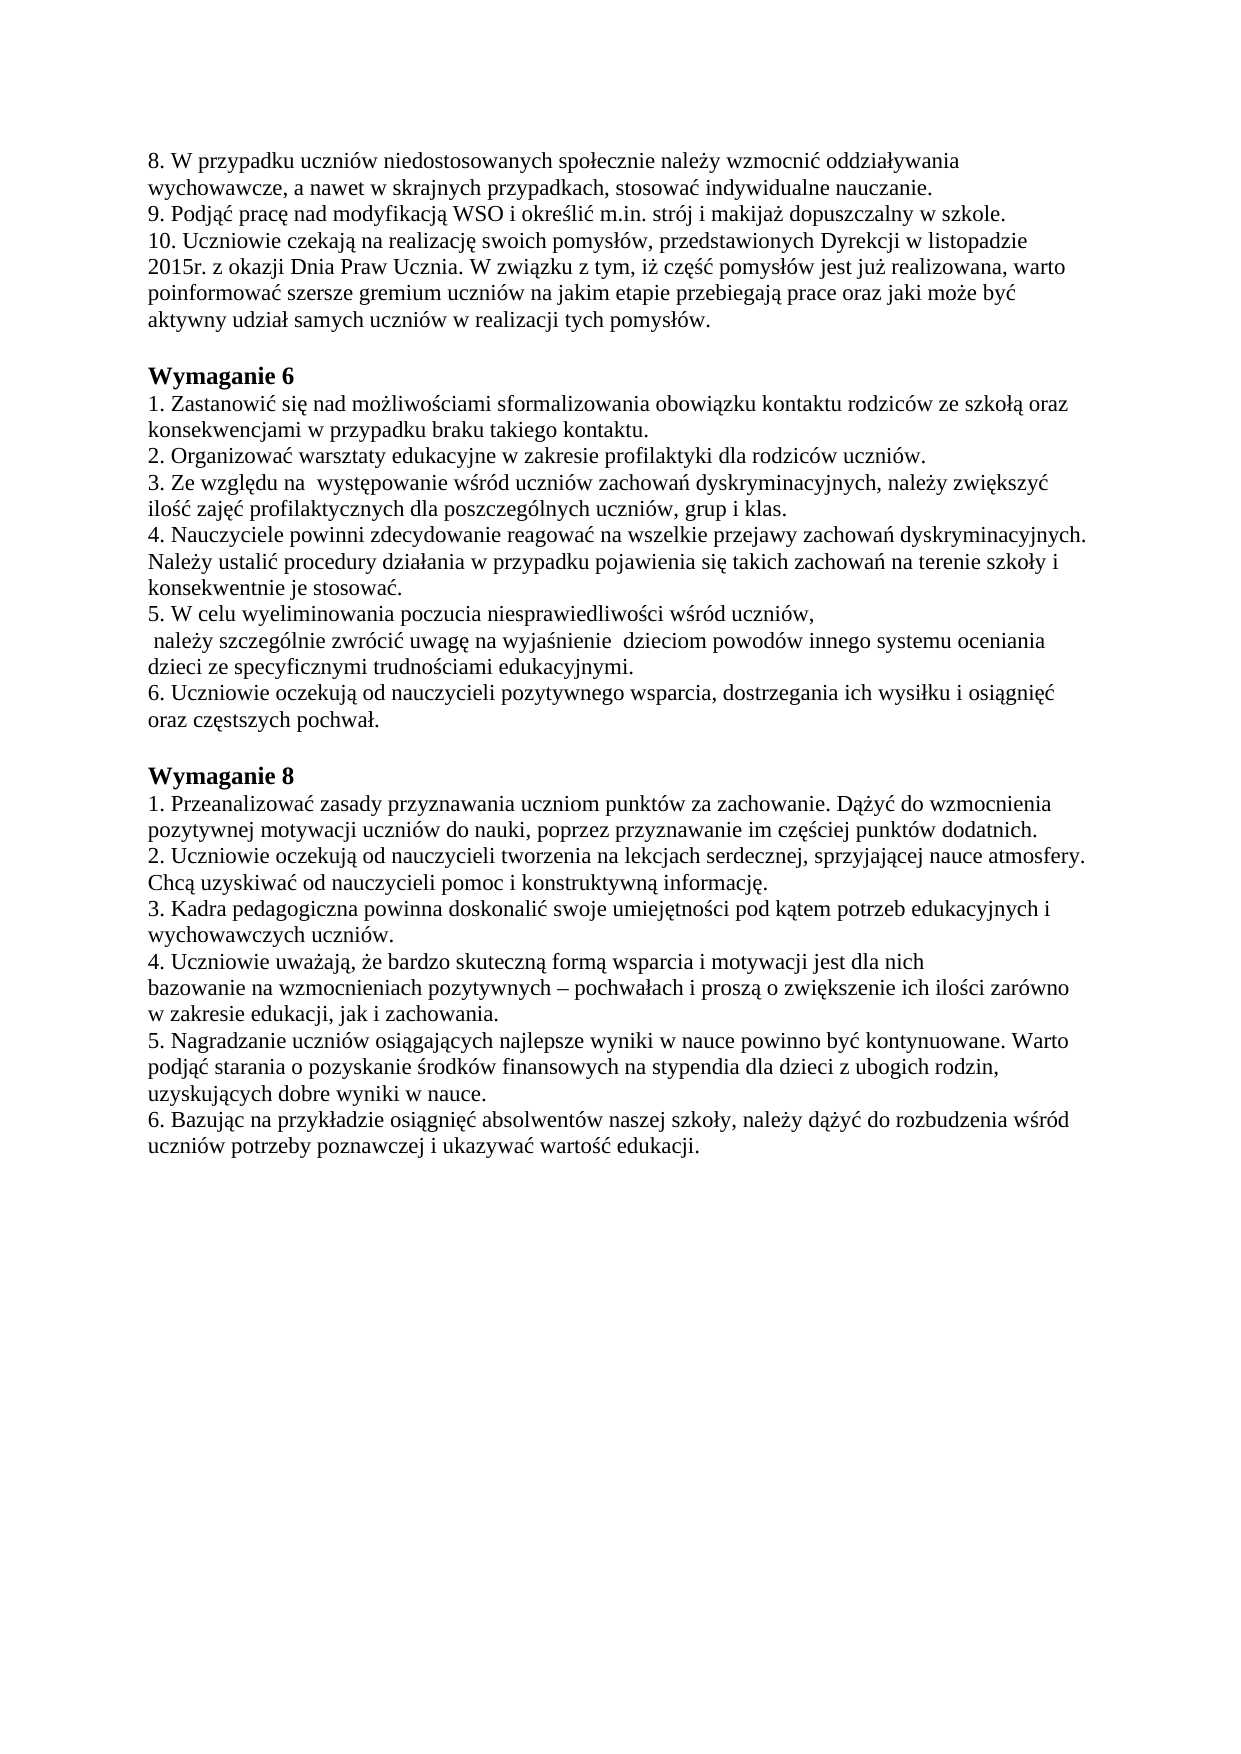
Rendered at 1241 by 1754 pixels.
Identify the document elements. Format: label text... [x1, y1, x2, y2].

text 2. Organizować warsztaty edukacyjne w zakresie profilaktyki dla rodziców uczniów. [148, 442, 1093, 469]
text 1. Przeanalizować zasady przyznawania uczniom punktów za zachowanie. Dążyć do wzmocnienia pozytywnej motywacji uczniów do nauki, poprzez przyznawanie im częściej punktów dodatnich. [148, 790, 1093, 842]
text 5. Nagradzanie uczniów osiągających najlepsze wyniki w nauce powinno być kontynuowane. Warto podjąć starania o pozyskanie środków finansowych na stypendia dla dzieci z ubogich rodzin, uzyskujących dobre wyniki w nauce. [148, 1027, 1093, 1106]
text 1. Zastanowić się nad możliwościami sformalizowania obowiązku kontaktu rodziców ze szkołą oraz konsekwencjami w przypadku braku takiego kontaktu. [148, 389, 1093, 442]
text 5. W celu wyeliminowania poczucia niesprawiedliwości wśród uczniów, [148, 600, 1093, 627]
text 9. Podjąć pracę nad modyfikacją WSO i określić m.in. strój i makijaż dopuszczalny w szkole. [148, 200, 1093, 227]
text Wymaganie 8 [148, 761, 1093, 790]
text 6. Bazując na przykładzie osiągnięć absolwentów naszej szkoły, należy dążyć do rozbudzenia wśród uczniów potrzeby poznawczej i ukazywać wartość edukacji. [148, 1106, 1093, 1159]
text 3. Ze względu na występowanie wśród uczniów zachowań dyskryminacyjnych, należy zwiększyć ilość zajęć profilaktycznych dla poszczególnych uczniów, grup i klas. [148, 469, 1093, 521]
text 2. Uczniowie oczekują od nauczycieli tworzenia na lekcjach serdecznej, sprzyjającej nauce atmosfery. Chcą uzyskiwać od nauczycieli pomoc i konstruktywną informację. [148, 842, 1093, 895]
text 4. Uczniowie uważają, że bardzo skuteczną formą wsparcia i motywacji jest dla nich [148, 948, 1093, 974]
text 6. Uczniowie oczekują od nauczycieli pozytywnego wsparcia, dostrzegania ich wysiłku i osiągnięć oraz częstszych pochwał. [148, 679, 1093, 732]
text Wymaganie 6 [148, 361, 1093, 389]
text 4. Nauczyciele powinni zdecydowanie reagować na wszelkie przejawy zachowań dyskryminacyjnych. Należy ustalić procedury działania w przypadku pojawienia się takich zachowań na terenie szkoły i konsekwentnie je stosować. [148, 521, 1093, 600]
text należy szczególnie zwrócić uwagę na wyjaśnienie dzieciom powodów innego systemu oceniania dzieci ze specyficznymi trudnościami edukacyjnymi. [148, 627, 1093, 679]
text 10. Uczniowie czekają na realizację swoich pomysłów, przedstawionych Dyrekcji w listopadzie 2015r. z okazji Dnia Praw Ucznia. W związku z tym, iż część pomysłów jest już realizowana, warto poinformować szersze gremium uczniów na jakim etapie przebiegają prace oraz jaki może być aktywny udział samych uczniów w realizacji tych pomysłów. [148, 227, 1093, 332]
text 8. W przypadku uczniów niedostosowanych społecznie należy wzmocnić oddziaływania wychowawcze, a nawet w skrajnych przypadkach, stosować indywidualne nauczanie. [148, 148, 1093, 200]
text bazowanie na wzmocnieniach pozytywnych – pochwałach i proszą o zwiększenie ich ilości zarówno w zakresie edukacji, jak i zachowania. [148, 974, 1093, 1027]
text 3. Kadra pedagogiczna powinna doskonalić swoje umiejętności pod kątem potrzeb edukacyjnych i wychowawczych uczniów. [148, 895, 1093, 948]
